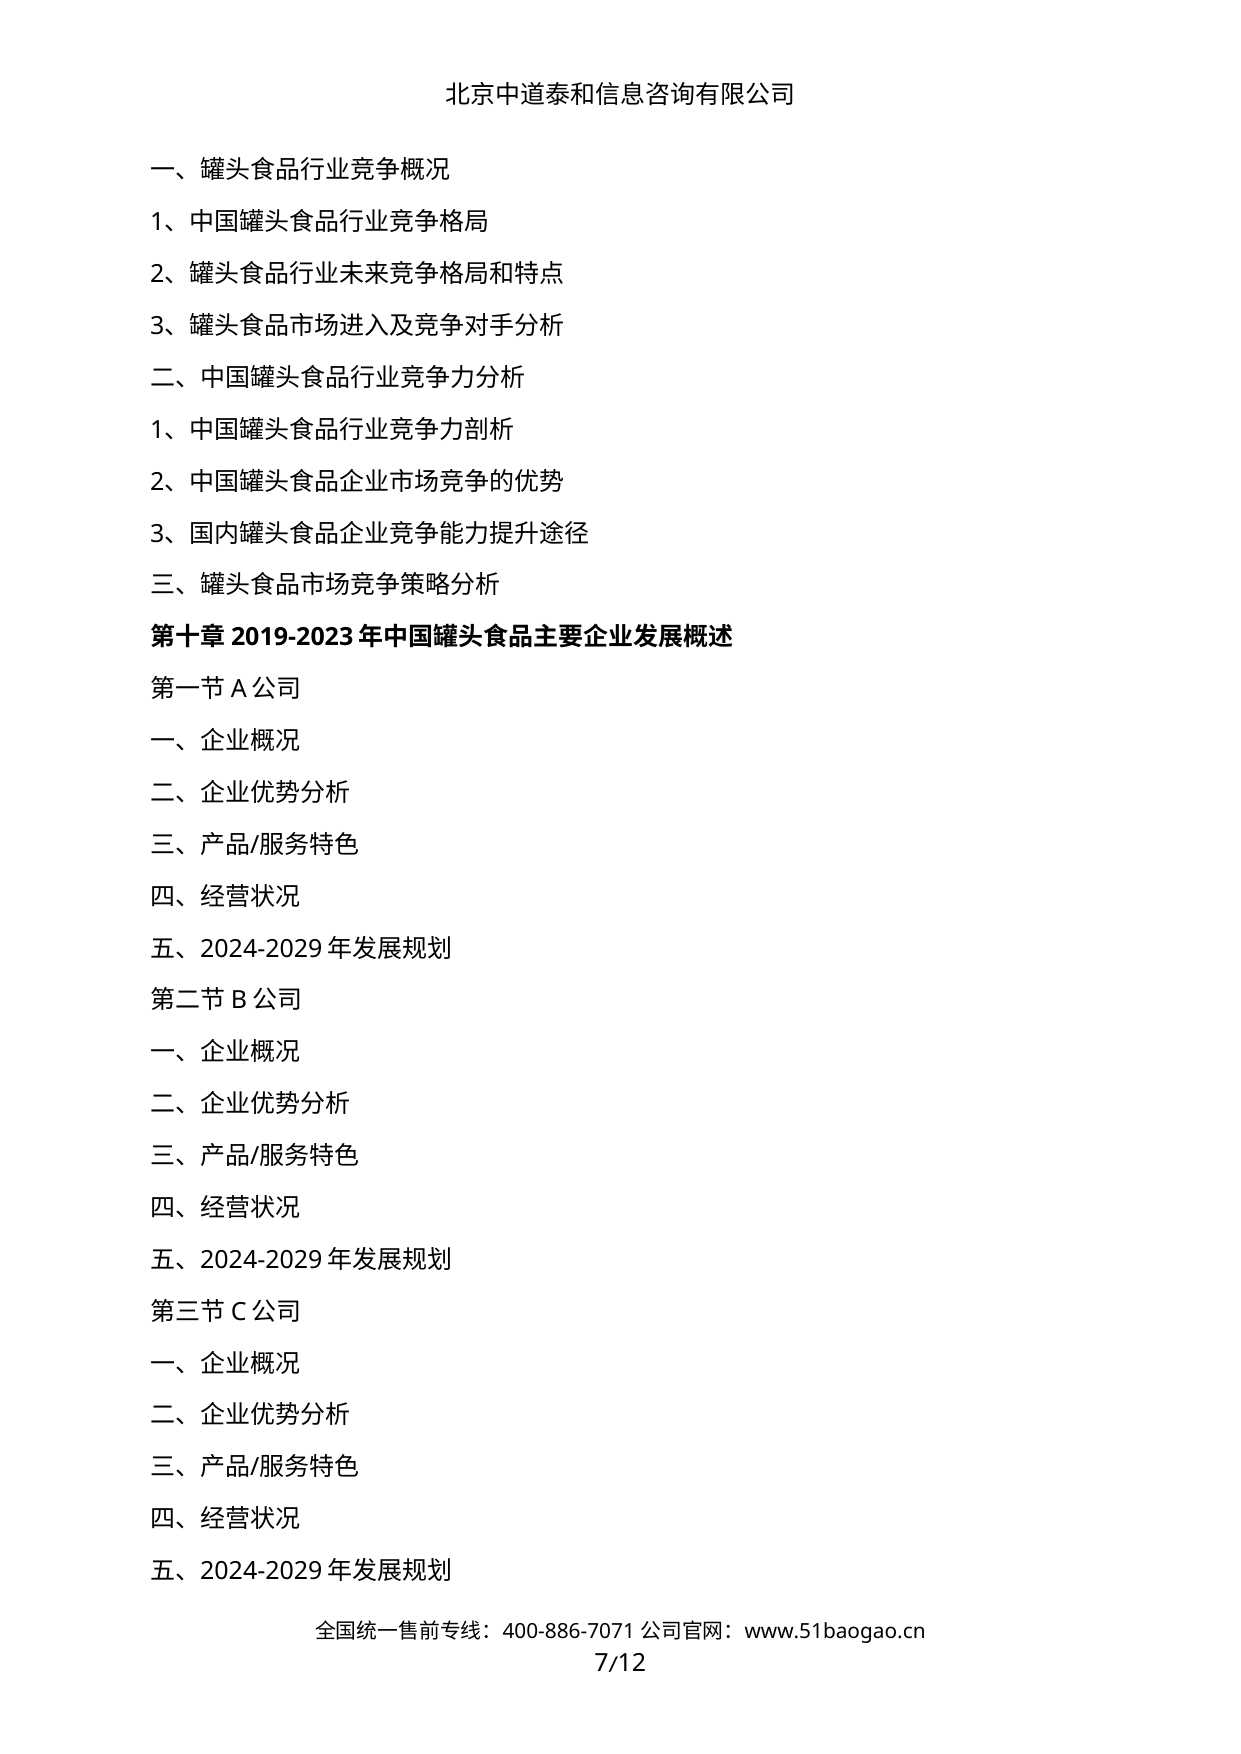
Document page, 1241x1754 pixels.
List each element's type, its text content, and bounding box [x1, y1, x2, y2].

text 三、产品/服务特色 [150, 824, 1090, 861]
text 一、企业概况 [150, 721, 1090, 757]
text 二、中国罐头食品行业竞争力分析 [150, 357, 1090, 394]
text 1、中国罐头食品行业竞争力剖析 [150, 409, 1090, 446]
text 第二节 B公司 [150, 980, 1090, 1016]
text 二、企业优势分析 [150, 1084, 1090, 1120]
text 一、企业概况 [150, 1032, 1090, 1068]
text 2、中国罐头食品企业市场竞争的优势 [150, 461, 1090, 497]
text 二、企业优势分析 [150, 1395, 1090, 1431]
text 三、罐头食品市场竞争策略分析 [150, 565, 1090, 601]
text 四、经营状况 [150, 1187, 1090, 1224]
text 3、罐头食品市场进入及竞争对手分析 [150, 306, 1090, 342]
text 3、国内罐头食品企业竞争能力提升途径 [150, 513, 1090, 549]
text 三、产品/服务特色 [150, 1447, 1090, 1483]
text 二、企业优势分析 [150, 772, 1090, 809]
text 一、罐头食品行业竞争概况 [150, 150, 1090, 186]
text 五、2024-2029年发展规划 [150, 1239, 1090, 1276]
text 三、产品/服务特色 [150, 1136, 1090, 1172]
text 五、2024-2029年发展规划 [150, 1551, 1090, 1587]
text 四、经营状况 [150, 876, 1090, 912]
text 第十章 2019-2023年中国罐头食品主要企业发展概述 [150, 617, 1090, 653]
text 四、经营状况 [150, 1499, 1090, 1535]
text 2、罐头食品行业未来竞争格局和特点 [150, 254, 1090, 290]
text 第三节 C公司 [150, 1291, 1090, 1327]
text 1、中国罐头食品行业竞争格局 [150, 202, 1090, 238]
text 一、企业概况 [150, 1343, 1090, 1379]
text 五、2024-2029年发展规划 [150, 928, 1090, 964]
text 第一节 A公司 [150, 669, 1090, 705]
